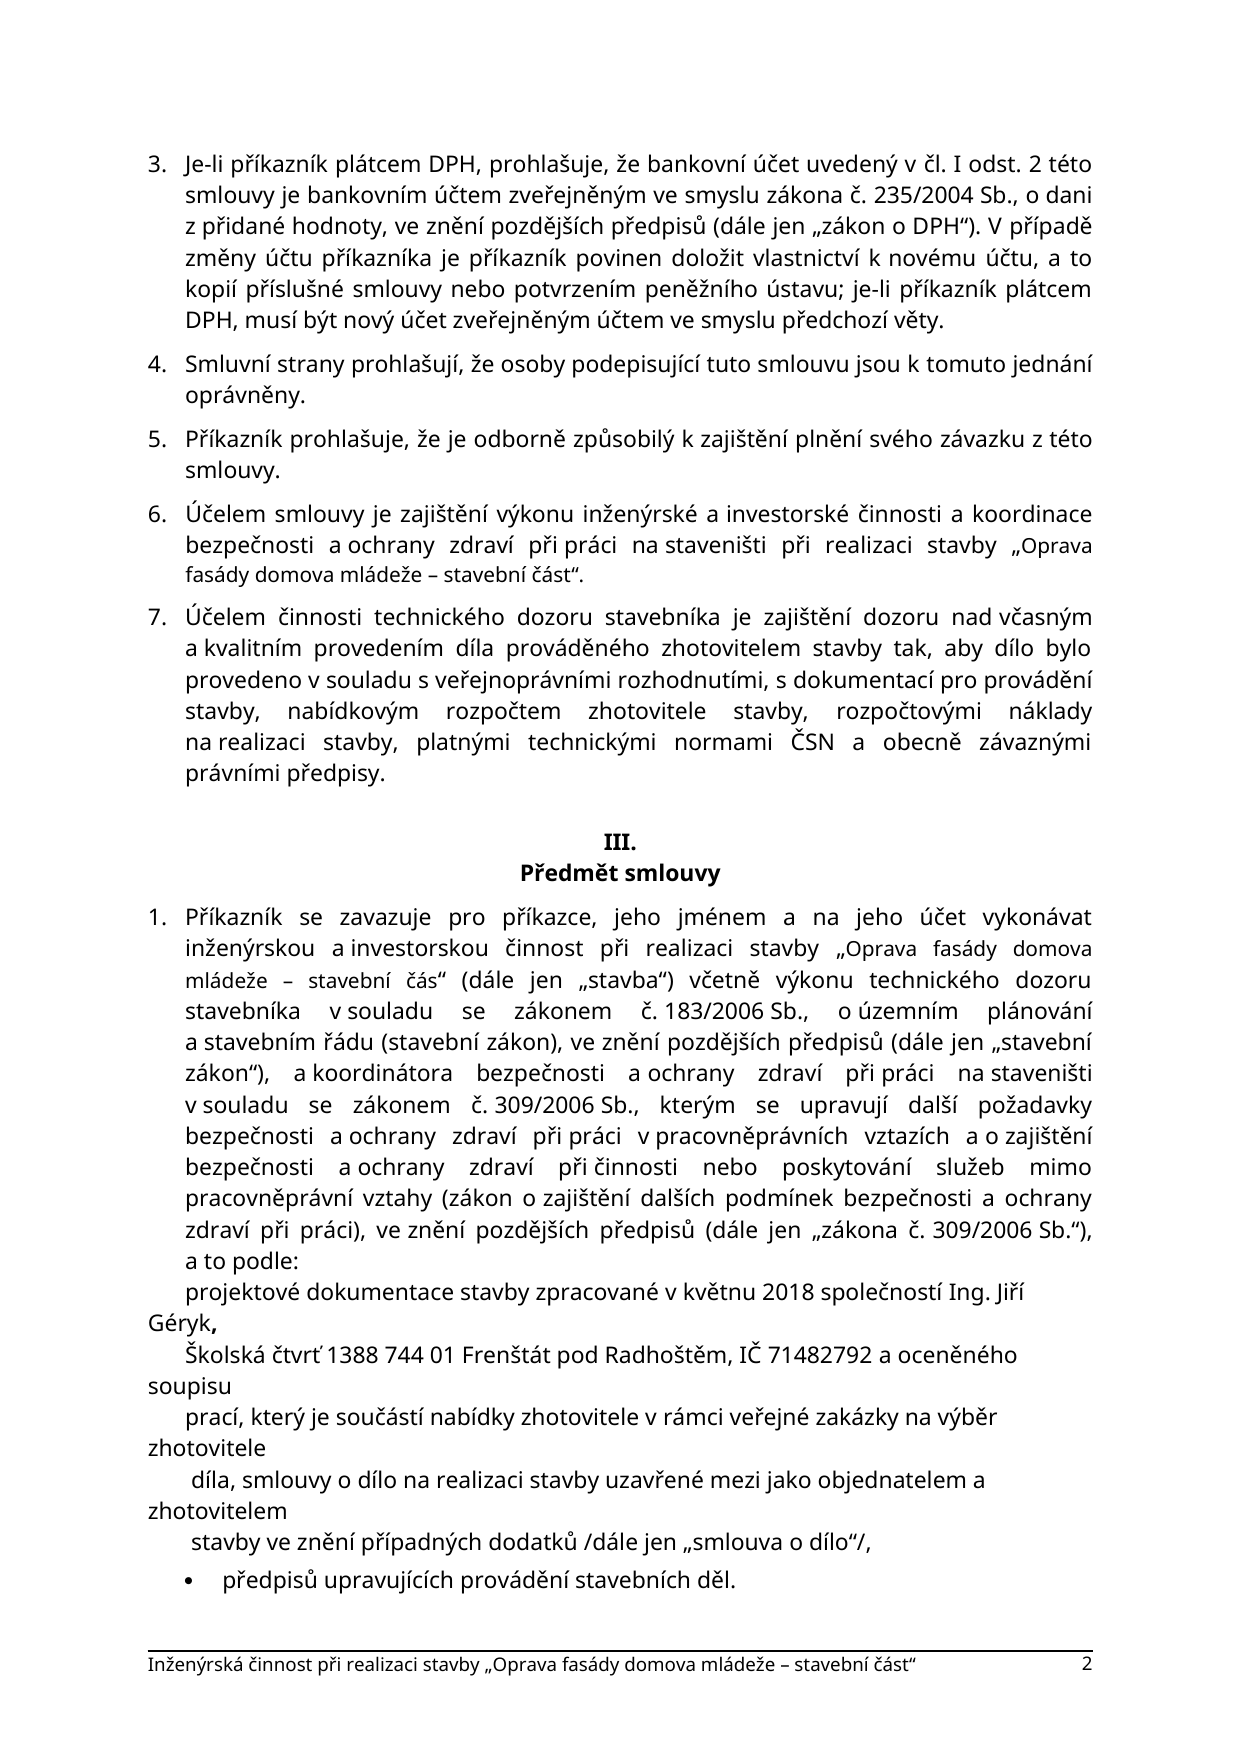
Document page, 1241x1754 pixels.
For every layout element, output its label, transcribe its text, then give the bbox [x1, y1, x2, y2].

list Účelem smlouvy je zajištění výkonu inženýrské a investorské činnosti a koordinace bezpečnosti a ochrany zdraví při práci na staveništi při realizaci stavby „Oprava fasády domova mládeže – stavební část“. [148, 498, 1092, 589]
list Příkazník prohlašuje, že je odborně způsobilý k zajištění plnění svého závazku z této smlouvy. [148, 423, 1092, 485]
list Je-li příkazník plátcem DPH, prohlašuje, že bankovní účet uvedený v čl. I odst. 2 této smlouvy je bankovním účtem zveřejněným ve smyslu zákona č. 235/2004 Sb., o dani z přidané hodnoty, ve znění pozdějších předpisů (dále jen „zákon o DPH“). V případě změny účtu příkazníka je příkazník povinen doložit vlastnictví k novému účtu, a to kopií příslušné smlouvy nebo potvrzením peněžního ústavu; je-li příkazník plátcem DPH, musí být nový účet zveřejněným účtem ve smyslu předchozí věty. [148, 148, 1092, 335]
text prací, který je součástí nabídky zhotovitele v rámci veřejné zakázky na výběr zhotovitele [148, 1401, 1092, 1464]
text projektové dokumentace stavby zpracované v květnu 2018 společností Ing. Jiří Géryk, [148, 1276, 1092, 1339]
list Příkazník se zavazuje pro příkazce, jeho jménem a na jeho účet vykonávat inženýrskou a investorskou činnost při realizaci stavby „Oprava fasády domova mládeže – stavební čás“ (dále jen „stavba“) včetně výkonu technického dozoru stavebníka v souladu se zákonem č. 183/2006 Sb., o územním plánování a stavebním řádu (stavební zákon), ve znění pozdějších předpisů (dále jen „stavební zákon“), a koordinátora bezpečnosti a ochrany zdraví při práci na staveništi v souladu se zákonem č. 309/2006 Sb., kterým se upravují další požadavky bezpečnosti a ochrany zdraví při práci v pracovněprávních vztazích a o zajištění bezpečnosti a ochrany zdraví při činnosti nebo poskytování služeb mimo pracovněprávní vztahy (zákon o zajištění dalších podmínek bezpečnosti a ochrany zdraví při práci), ve znění pozdějších předpisů (dále jen „zákona č. 309/2006 Sb.“), a to podle: [148, 901, 1092, 1276]
text Školská čtvrť 1388 744 01 Frenštát pod Radhoštěm, IČ 71482792 a oceněného soupisu [148, 1339, 1092, 1401]
list Účelem činnosti technického dozoru stavebníka je zajištění dozoru nad včasným a kvalitním provedením díla prováděného zhotovitelem stavby tak, aby dílo bylo provedeno v souladu s veřejnoprávními rozhodnutími, s dokumentací pro provádění stavby, nabídkovým rozpočtem zhotovitele stavby, rozpočtovými náklady na realizaci stavby, platnými technickými normami ČSN a obecně závaznými právními předpisy. [148, 601, 1092, 789]
list předpisů upravujících provádění stavebních děl. [185, 1564, 1092, 1595]
list Smluvní strany prohlašují, že osoby podepisující tuto smlouvu jsou k tomuto jednání oprávněny. [148, 348, 1092, 410]
text stavby ve znění případných dodatků /dále jen „smlouva o dílo“/, [148, 1526, 1092, 1557]
text díla, smlouvy o dílo na realizaci stavby uzavřené mezi jako objednatelem a zhotovitelem [148, 1464, 1092, 1526]
text III. Předmět smlouvy [148, 826, 1092, 889]
